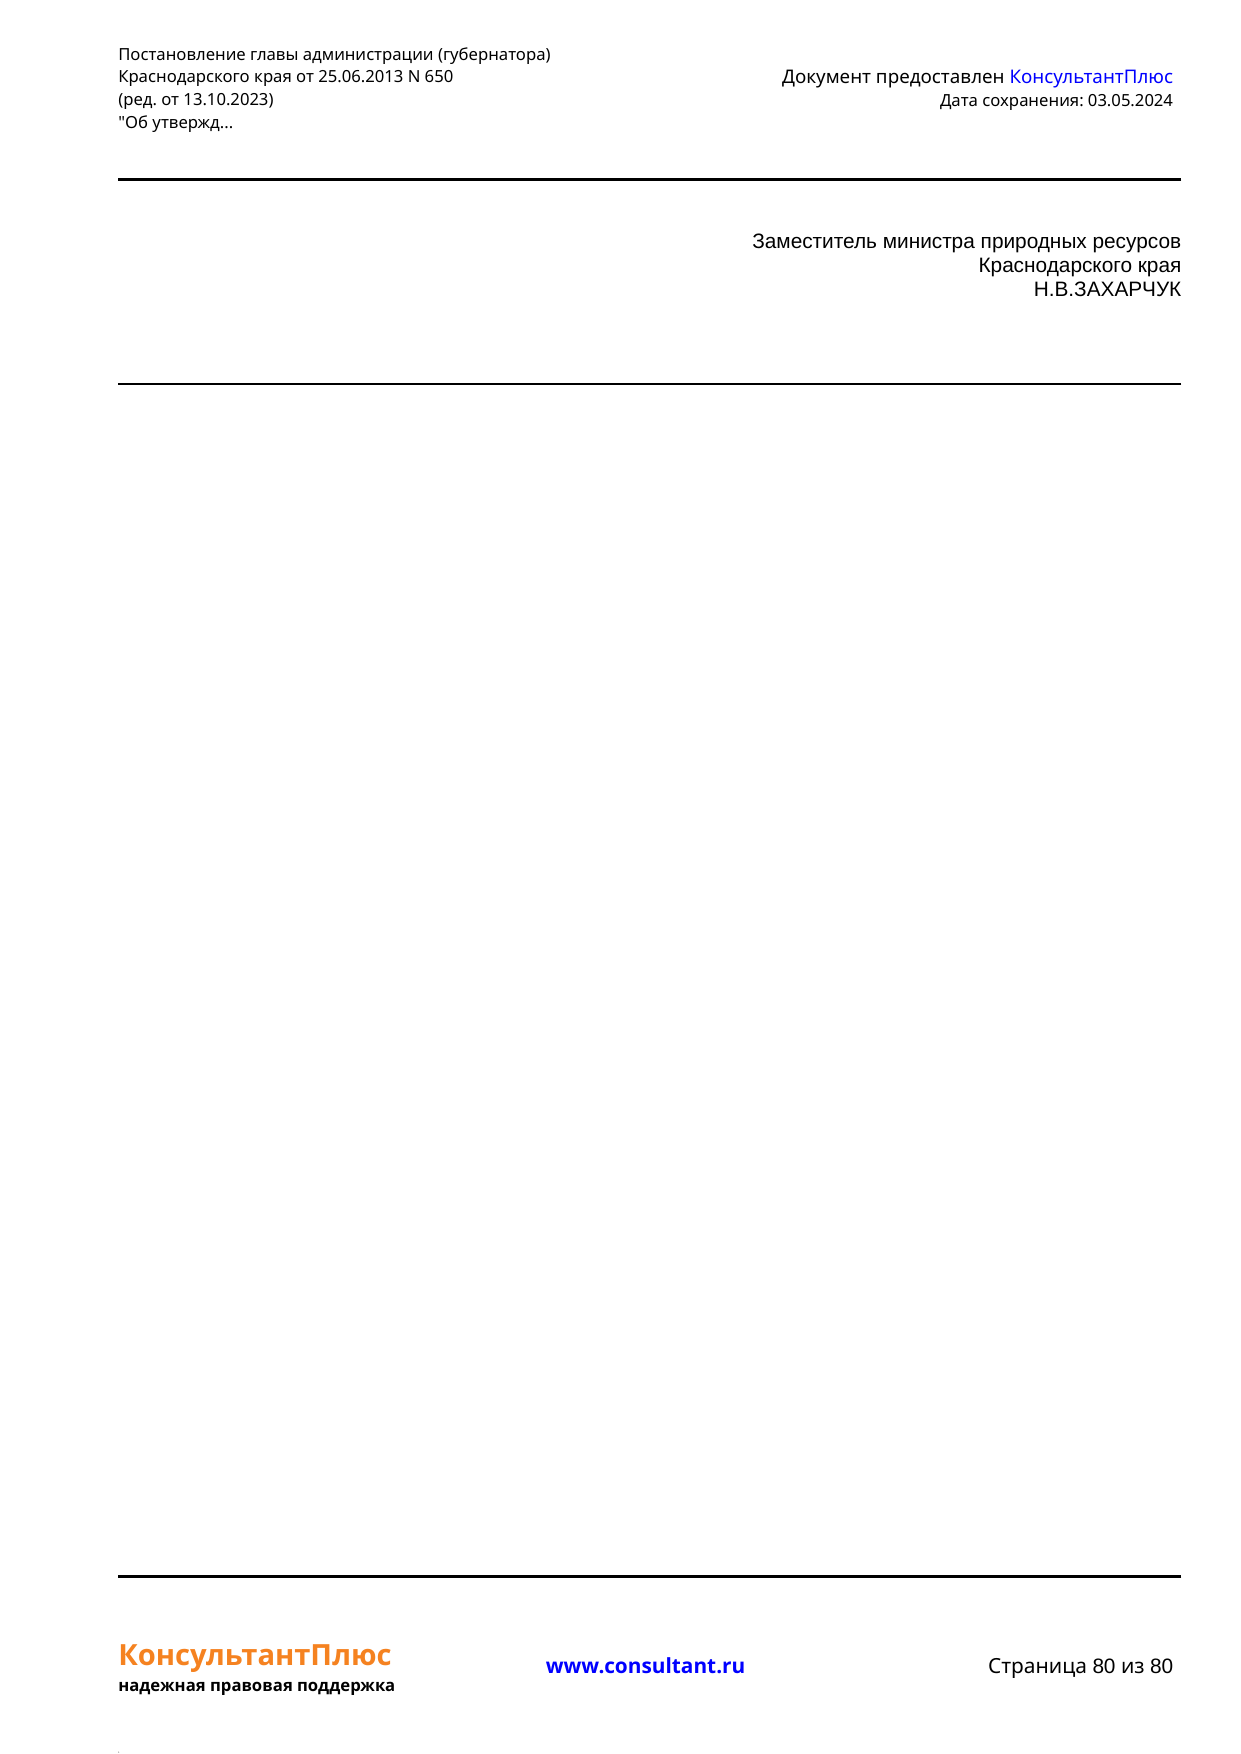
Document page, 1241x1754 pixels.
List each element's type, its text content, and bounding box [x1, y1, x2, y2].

text Заместитель министра природных ресурсов [118, 229, 1181, 253]
text Краснодарского края [118, 253, 1181, 277]
text Н.В.ЗАХАРЧУК [118, 277, 1181, 301]
